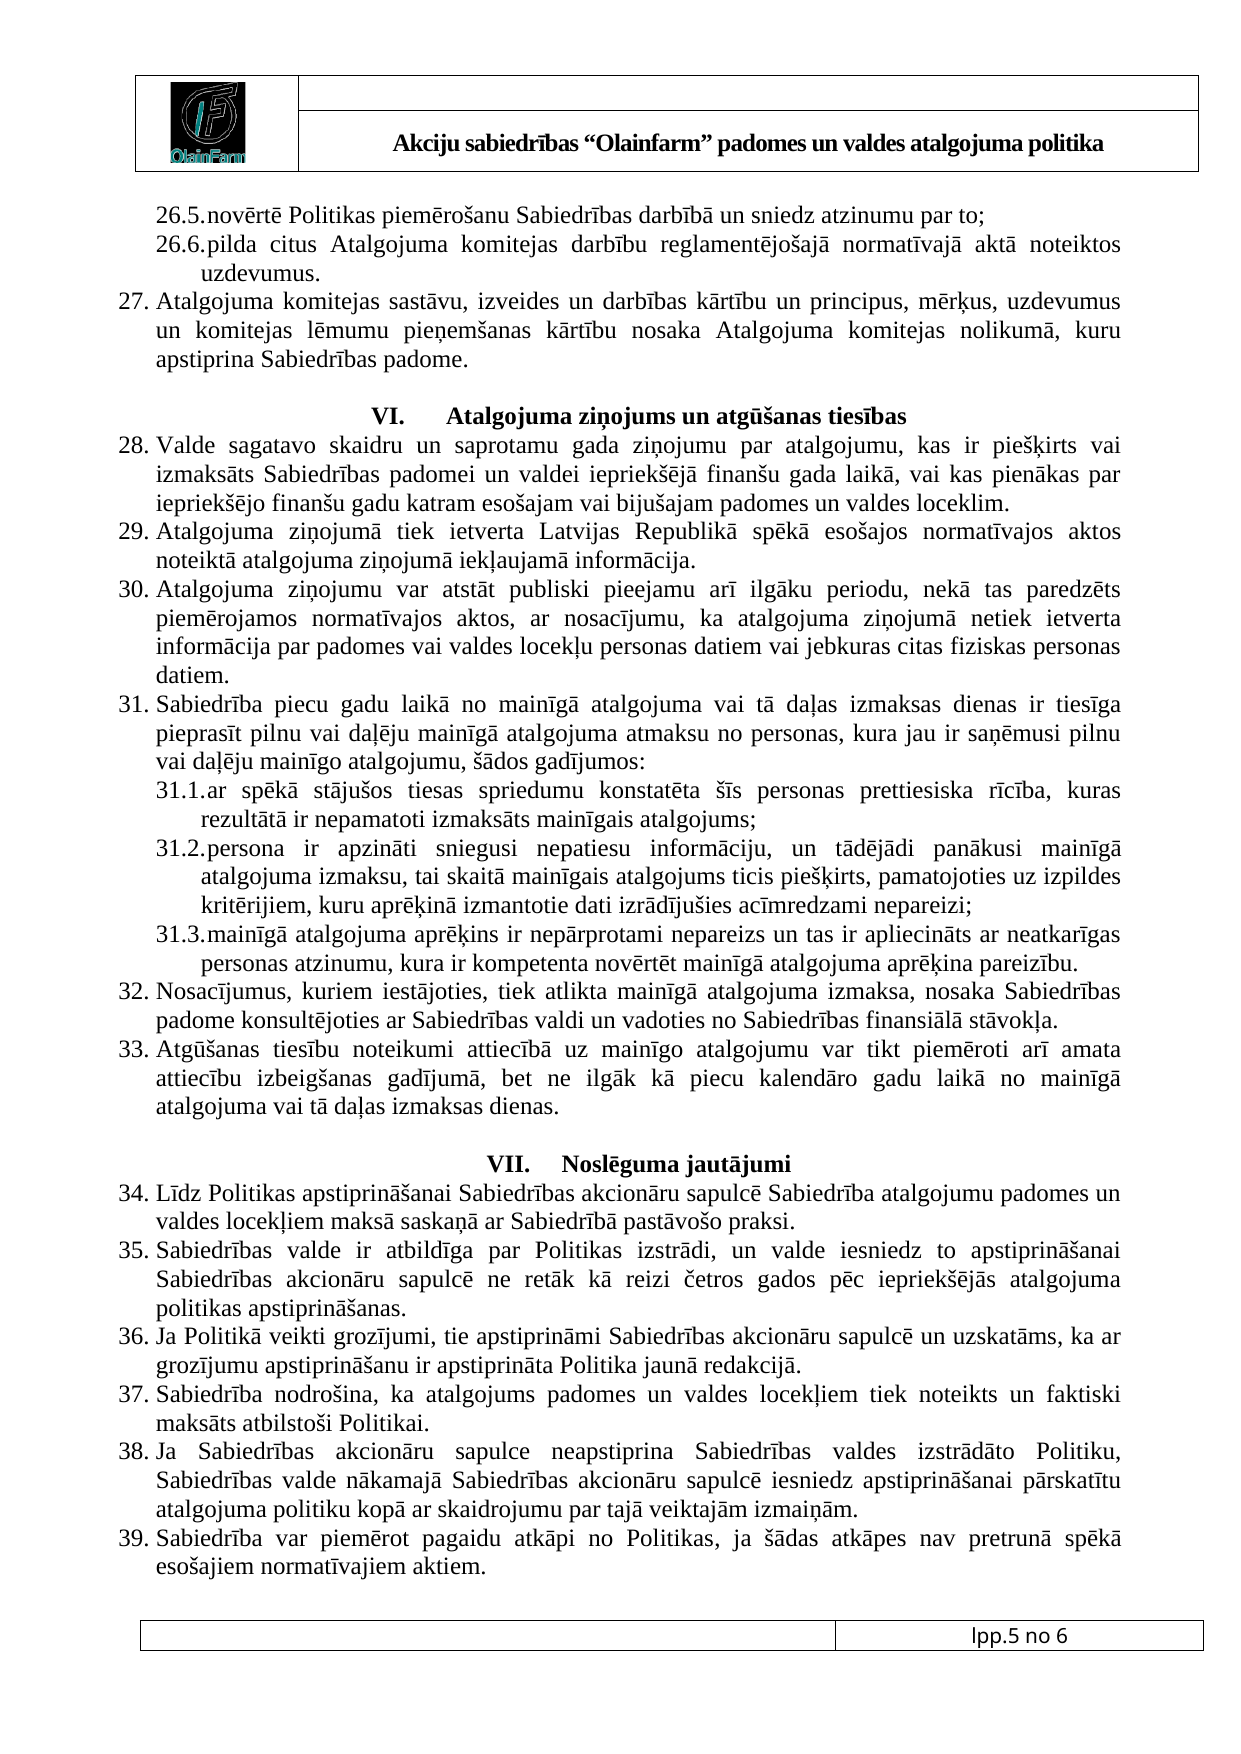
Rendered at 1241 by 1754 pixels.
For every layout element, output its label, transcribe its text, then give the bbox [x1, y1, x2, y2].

list Ja Sabiedrības akcionāru sapulce neapstiprina Sabiedrības valdes izstrādāto Politiku, Sabiedrības valde nākamajā Sabiedrības akcionāru sapulcē iesniedz apstiprināšanai pārskatītu atalgojuma politiku kopā ar skaidrojumu par tajā veiktajām izmaiņām. [118, 1436, 1122, 1523]
list pilda citus Atalgojuma komitejas darbību reglamentējošajā normatīvajā aktā noteiktos uzdevumus. [156, 229, 1122, 286]
list novērtē Politikas piemērošanu Sabiedrības darbībā un sniedz atzinumu par to; [156, 200, 1122, 229]
list Sabiedrība nodrošina, ka atalgojums padomes un valdes locekļiem tiek noteikts un faktiski maksāts atbilstoši Politikai. [118, 1379, 1122, 1436]
list Atalgojuma ziņojumu var atstāt publiski pieejamu arī ilgāku periodu, nekā tas paredzēts piemērojamos normatīvajos aktos, ar nosacījumu, ka atalgojuma ziņojumā netiek ietverta informācija par padomes vai valdes locekļu personas datiem vai jebkuras citas fiziskas personas datiem. [118, 574, 1122, 689]
list Ja Politikā veikti grozījumi, tie apstiprināmi Sabiedrības akcionāru sapulcē un uzskatāms, ka ar grozījumu apstiprināšanu ir apstiprināta Politika jaunā redakcijā. [118, 1321, 1122, 1379]
list Valde sagatavo skaidru un saprotamu gada ziņojumu par atalgojumu, kas ir piešķirts vai izmaksāts Sabiedrības padomei un valdei iepriekšējā finanšu gada laikā, vai kas pienākas par iepriekšējo finanšu gadu katram esošajam vai bijušajam padomes un valdes loceklim. [118, 430, 1122, 516]
list Nosacījumus, kuriem iestājoties, tiek atlikta mainīgā atalgojuma izmaksa, nosaka Sabiedrības padome konsultējoties ar Sabiedrības valdi un vadoties no Sabiedrības finansiālā stāvokļa. [118, 976, 1122, 1034]
list Atalgojuma ziņojums un atgūšanas tiesības [156, 401, 1122, 430]
list Sabiedrība piecu gadu laikā no mainīgā atalgojuma vai tā daļas izmaksas dienas ir tiesīga pieprasīt pilnu vai daļēju mainīgā atalgojuma atmaksu no personas, kura jau ir saņēmusi pilnu vai daļēju mainīgo atalgojumu, šādos gadījumos: [118, 689, 1122, 775]
list Atalgojuma komitejas sastāvu, izveides un darbības kārtību un principus, mērķus, uzdevumus un komitejas lēmumu pieņemšanas kārtību nosaka Atalgojuma komitejas nolikumā, kuru apstiprina Sabiedrības padome. [118, 286, 1122, 373]
list Sabiedrības valde ir atbildīga par Politikas izstrādi, un valde iesniedz to apstiprināšanai Sabiedrības akcionāru sapulcē ne retāk kā reizi četros gados pēc iepriekšējās atalgojuma politikas apstiprināšanas. [118, 1235, 1122, 1321]
list Sabiedrība var piemērot pagaidu atkāpi no Politikas, ja šādas atkāpes nav pretrunā spēkā esošajiem normatīvajiem aktiem. [118, 1523, 1122, 1580]
list Līdz Politikas apstiprināšanai Sabiedrības akcionāru sapulcē Sabiedrība atalgojumu padomes un valdes locekļiem maksā saskaņā ar Sabiedrībā pastāvošo praksi. [118, 1178, 1122, 1235]
list mainīgā atalgojuma aprēķins ir nepārprotami nepareizs un tas ir apliecināts ar neatkarīgas personas atzinumu, kura ir kompetenta novērtēt mainīgā atalgojuma aprēķina pareizību. [156, 919, 1122, 976]
list Atalgojuma ziņojumā tiek ietverta Latvijas Republikā spēkā esošajos normatīvajos aktos noteiktā atalgojuma ziņojumā iekļaujamā informācija. [118, 516, 1122, 574]
list Atgūšanas tiesību noteikumi attiecībā uz mainīgo atalgojumu var tikt piemēroti arī amata attiecību izbeigšanas gadījumā, bet ne ilgāk kā piecu kalendāro gadu laikā no mainīgā atalgojuma vai tā daļas izmaksas dienas. [118, 1034, 1122, 1120]
list persona ir apzināti sniegusi nepatiesu informāciju, un tādējādi panākusi mainīgā atalgojuma izmaksu, tai skaitā mainīgais atalgojums ticis piešķirts, pamatojoties uz izpildes kritērijiem, kuru aprēķinā izmantotie dati izrādījušies acīmredzami nepareizi; [156, 833, 1122, 919]
list Noslēguma jautājumi [156, 1149, 1122, 1178]
list ar spēkā stājušos tiesas spriedumu konstatēta šīs personas prettiesiska rīcība, kuras rezultātā ir nepamatoti izmaksāts mainīgais atalgojums; [156, 775, 1122, 833]
